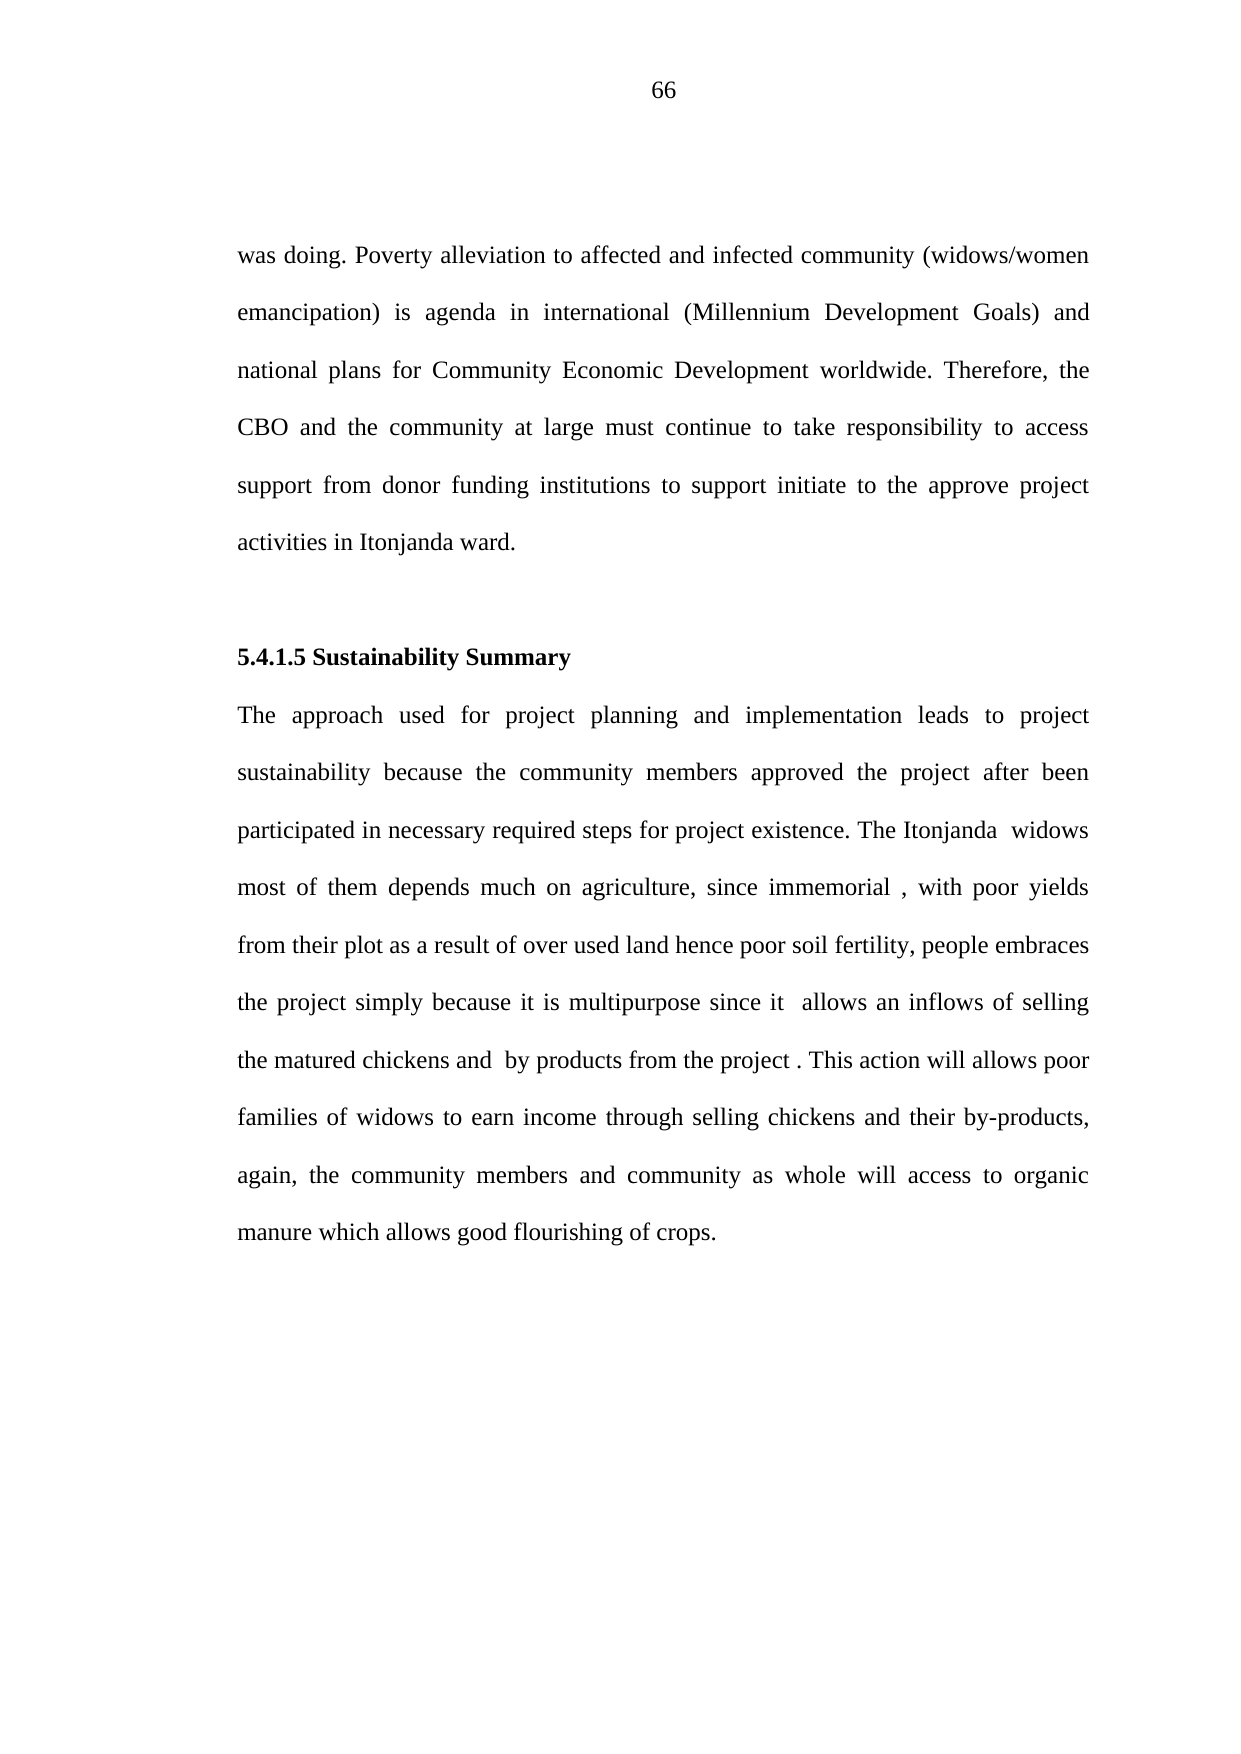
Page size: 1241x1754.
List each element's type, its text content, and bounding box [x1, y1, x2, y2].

text The approach used for project planning and implementation leads to project sustainability because the community members approved the project after been participated in necessary required steps for project existence. The Itonjanda widows most of them depends much on agriculture, since immemorial , with poor yields from their plot as a result of over used land hence poor soil fertility, people embraces the project simply because it is multipurpose since it allows an inflows of selling the matured chickens and by products from the project . This action will allows poor families of widows to earn income through selling chickens and their by-products, again, the community members and community as whole will access to organic manure which allows good flourishing of crops. [237, 700, 1090, 1246]
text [237, 240, 1090, 556]
text 5.4.1.5 Sustainability Summary [237, 642, 1090, 671]
